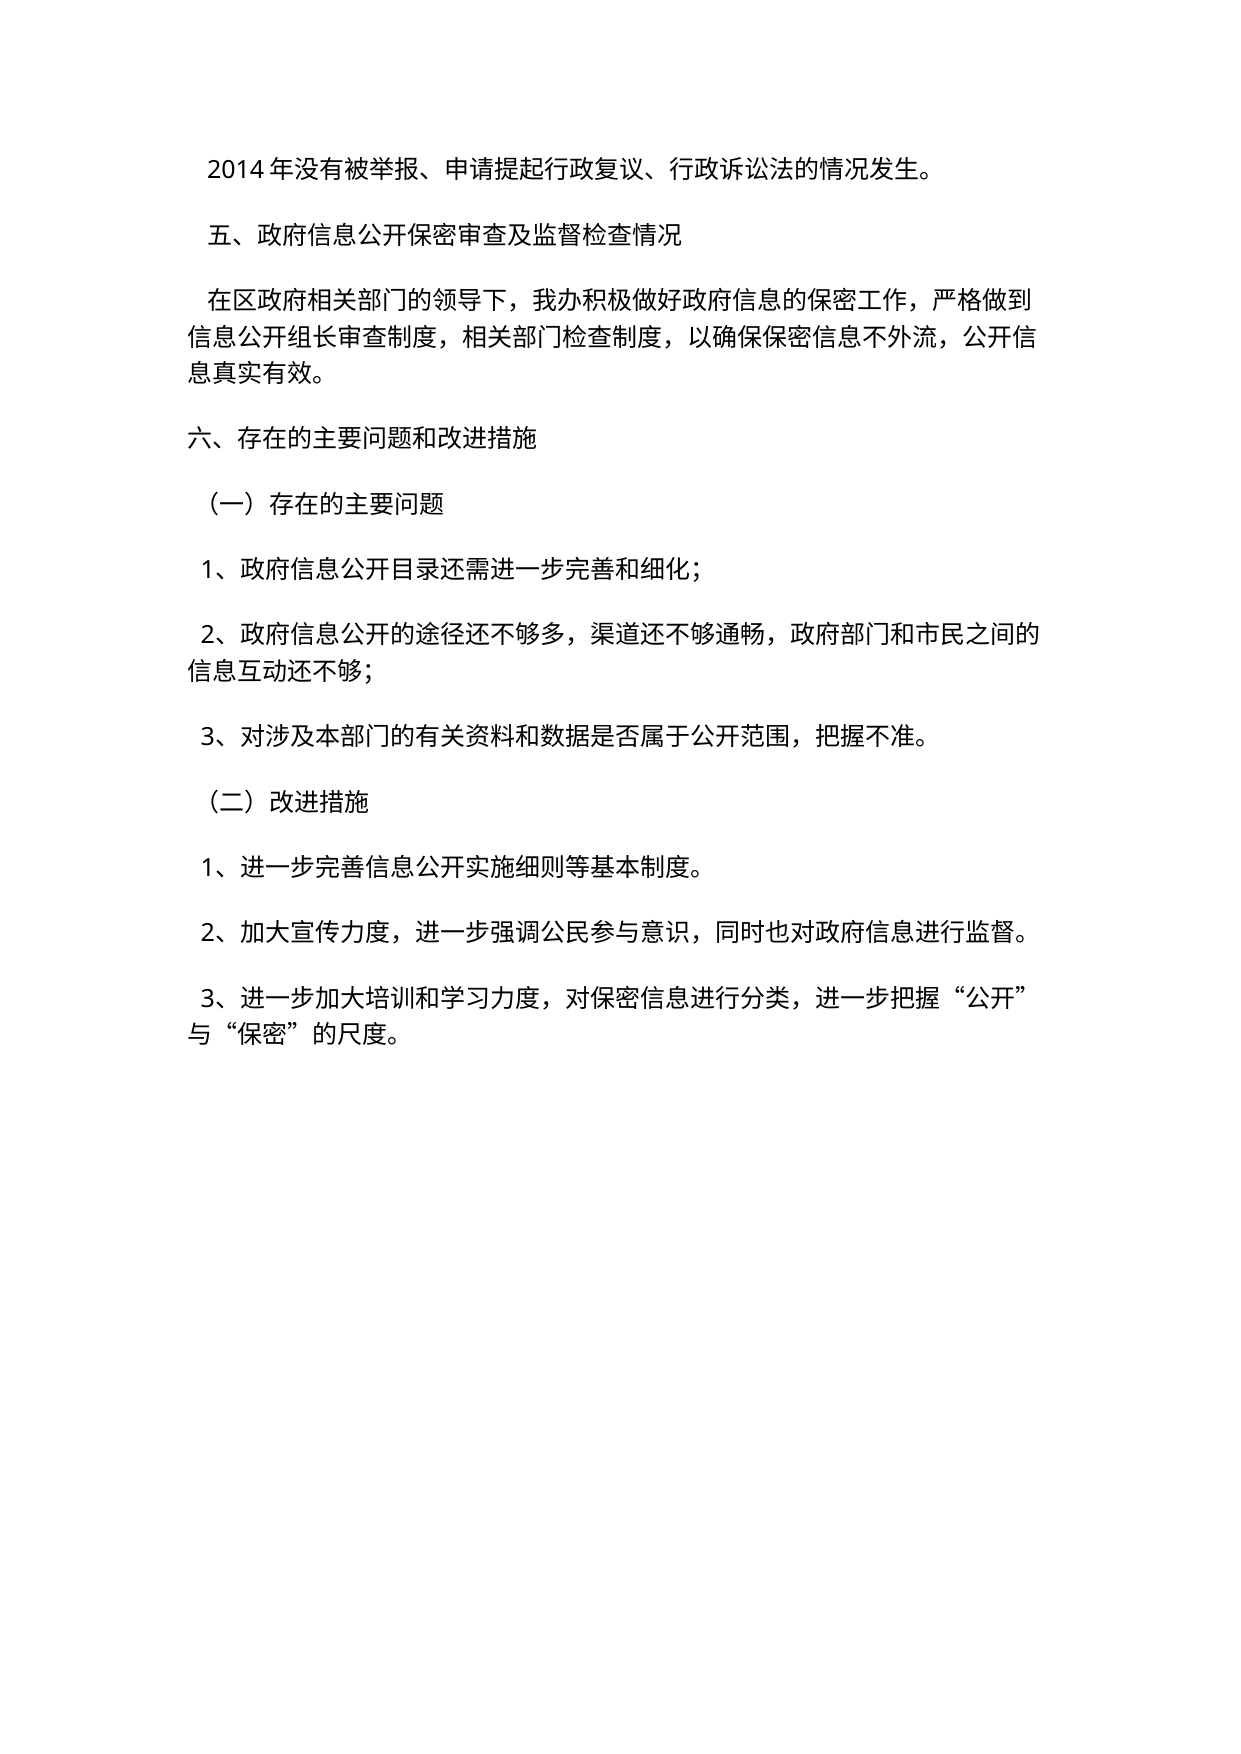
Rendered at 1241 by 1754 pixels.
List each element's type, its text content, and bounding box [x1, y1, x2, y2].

text 3、进一步加大培训和学习力度，对保密信息进行分类，进一步把握“公开”与“保密”的尺度。 [187, 978, 1053, 1051]
text 1、政府信息公开目录还需进一步完善和细化； [187, 549, 1053, 586]
text 1、进一步完善信息公开实施细则等基本制度。 [187, 847, 1053, 884]
text 在区政府相关部门的领导下，我办积极做好政府信息的保密工作，严格做到信息公开组长审查制度，相关部门检查制度，以确保保密信息不外流，公开信息真实有效。 [187, 281, 1053, 389]
text 2014年没有被举报、申请提起行政复议、行政诉讼法的情况发生。 [187, 150, 1053, 186]
text （二）改进措施 [187, 782, 1053, 818]
text 3、对涉及本部门的有关资料和数据是否属于公开范围，把握不准。 [187, 717, 1053, 753]
text 六、存在的主要问题和改进措施 [187, 419, 1053, 455]
text 2、加大宣传力度，进一步强调公民参与意识，同时也对政府信息进行监督。 [187, 913, 1053, 949]
text 五、政府信息公开保密审查及监督检查情况 [187, 215, 1053, 252]
text （一）存在的主要问题 [187, 484, 1053, 520]
text 2、政府信息公开的途径还不够多，渠道还不够通畅，政府部门和市民之间的信息互动还不够； [187, 615, 1053, 687]
